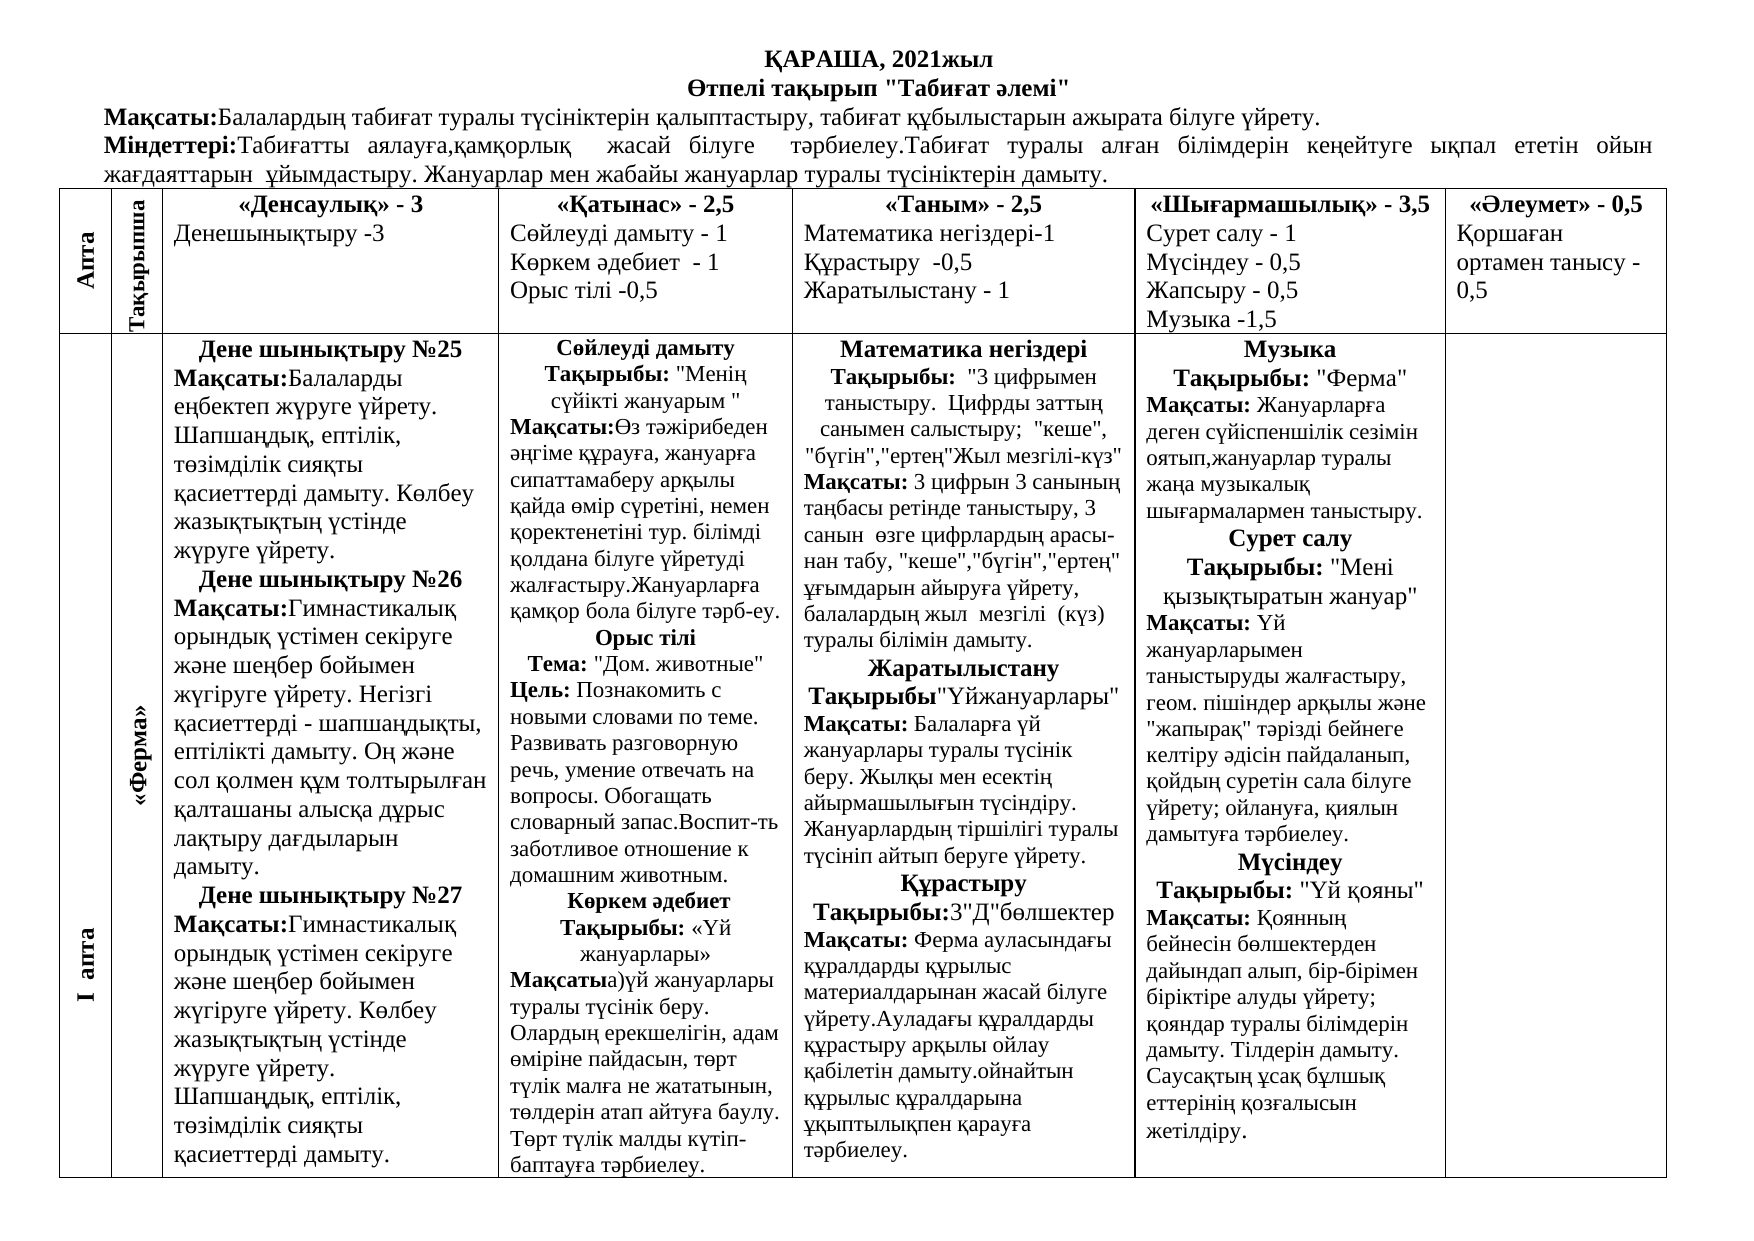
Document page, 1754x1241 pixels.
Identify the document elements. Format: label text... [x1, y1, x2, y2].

table_header «Таным» - 2,5 Математика негіздері-1 Құрастыру -0,5 Жаратылыстану - 1 [793, 189, 1134, 333]
text Мақсаты:Балалардың табиғат туралы түсініктерін қалыптастыру, табиғат құбылыстарын ажырата білуге үйрету. [103, 102, 1654, 131]
table_header Апта [60, 189, 111, 333]
table_header «Шығармашылық» - 3,5 Сурет салу - 1 Мүсіндеу - 0,5 Жапсыру - 0,5 Музыка -1,5 [1136, 189, 1445, 333]
table_header «Қатынас» - 2,5 Сөйлеуді дамыту - 1 Көркем әдебиет - 1 Орыс тілі -0,5 [499, 189, 792, 333]
text ҚАРАША, 2021жыл [103, 44, 1654, 73]
table_cell «Ферма» [112, 334, 162, 1177]
text Өтпелі тақырып "Табиғат әлемі" [103, 73, 1654, 102]
table_header «Әлеумет» - 0,5 Қоршаған ортамен танысу -0,5 [1446, 189, 1666, 333]
table_cell Дене шынықтыру №25 Мақсаты:Балаларды еңбектеп жүруге үйрету. Шапшаңдық, ептілік, төзімділік сияқты қасиеттерді дамыту. Көлбеу жазықтықтың үстінде жүруге үйрету. Дене шынықтыру №26 Мақсаты:Гимнастикалық орындық үстімен секіруге және шеңбер бойымен жүгіруге үйрету. Негізгі қасиеттерді - шапшаңдықты, ептілікті дамыту. Оң және сол қолмен құм толтырылған қалташаны алысқа дұрыс лақтыру дағдыларын дамыту. Дене шынықтыру №27 Мақсаты:Гимнастикалық орындық үстімен секіруге және шеңбер бойымен жүгіруге үйрету. Көлбеу жазықтықтың үстінде жүруге үйрету. Шапшаңдық, ептілік, төзімділік сияқты қасиеттерді дамыту. [163, 334, 498, 1177]
text Міндеттері:Табиғатты аялауға,қамқорлық жасай білуге тәрбиелеу.Табиғат туралы алған білімдерін кеңейтуге ықпал ететін ойын жағдаяттарын ұйымдастыру. Жануарлар мен жабайы жануарлар туралы түсініктерін дамыту. [103, 131, 1654, 188]
table_cell [1446, 334, 1666, 1177]
table_cell I апта [60, 334, 111, 1177]
table_header Тақырыпша [112, 189, 162, 333]
table_cell Сөйлеуді дамыту Тақырыбы: "Менің сүйікті жануарым " Мақсаты:Өз тәжірибеден әңгіме құрауға, жануарға сипаттамаберу арқылы қайда өмір сүретіні, немен қоректенетіні тур. білімді қолдана білуге үйретуді жалғастыру.Жануарларға қамқор бола білуге тәрб-еу. Орыс тілі Тема: "Дом. животные" Цель: Познакомить с новыми словами по теме. Развивать разговорную речь, умение отвечать на вопросы. Обогащать словарный запас.Воспит-ть заботливое отношение к домашним животным. Көркем әдебиет Тақырыбы: «Үй жануарлары» Мақсатыа)үй жануарлары туралы түсінік беру. Олардың ерекшелігін, адам өміріне пайдасын, төрт түлік малға не жататынын, төлдерін атап айтуға баулу. Төрт түлік малды күтіп- баптауға тәрбиелеу. [499, 334, 792, 1177]
table_cell Математика негіздері Тақырыбы: "3 цифрымен таныстыру. Цифрды заттың санымен салыстыру; "кеше", "бүгін","ертең"Жыл мезгілі-күз" Мақсаты: 3 цифрын 3 санының таңбасы ретінде таныстыру, 3 санын өзге цифрлардың арасы-нан табу, "кеше","бүгін","ертең" ұғымдарын айыруға үйрету, балалардың жыл мезгілі (күз) туралы білімін дамыту. Жаратылыстану Тақырыбы"Үйжануарлары" Мақсаты: Балаларға үй жануарлары туралы түсінік беру. Жылқы мен есектің айырмашылығын түсіндіру. Жануарлардың тіршілігі туралы түсініп айтып беруге үйрету. Құрастыру Тақырыбы:3"Д"бөлшектер Мақсаты: Ферма ауласындағы құралдарды құрылыс материалдарынан жасай білуге үйрету.Ауладағы құралдарды құрастыру арқылы ойлау қабілетін дамыту.ойнайтын құрылыс құралдарына ұқыптылықпен қарауға тәрбиелеу. [793, 334, 1134, 1177]
table_header «Денсаулық» - 3 Денешынықтыру -3 [163, 189, 498, 333]
table_cell Музыка Тақырыбы: "Ферма" Мақсаты: Жануарларға деген сүйіспеншілік сезімін оятып,жануарлар туралы жаңа музыкалық шығармалармен таныстыру. Сурет салу Тақырыбы: "Мені қызықтыратын жануар" Мақсаты: Үй жануарларымен таныстыруды жалғастыру, геом. пішіндер арқылы және "жапырақ" тәрізді бейнеге келтіру әдісін пайдаланып, қойдың суретін сала білуге үйрету; ойлануға, қиялын дамытуға тәрбиелеу. Мүсіндеу Тақырыбы: "Үй қояны" Мақсаты: Қоянның бейнесін бөлшектерден дайындап алып, бір-бірімен біріктіре алуды үйрету; қояндар туралы білімдерін дамыту. Тілдерін дамыту. Саусақтың ұсақ бұлшық еттерінің қозғалысын жетілдіру. [1136, 334, 1445, 1177]
